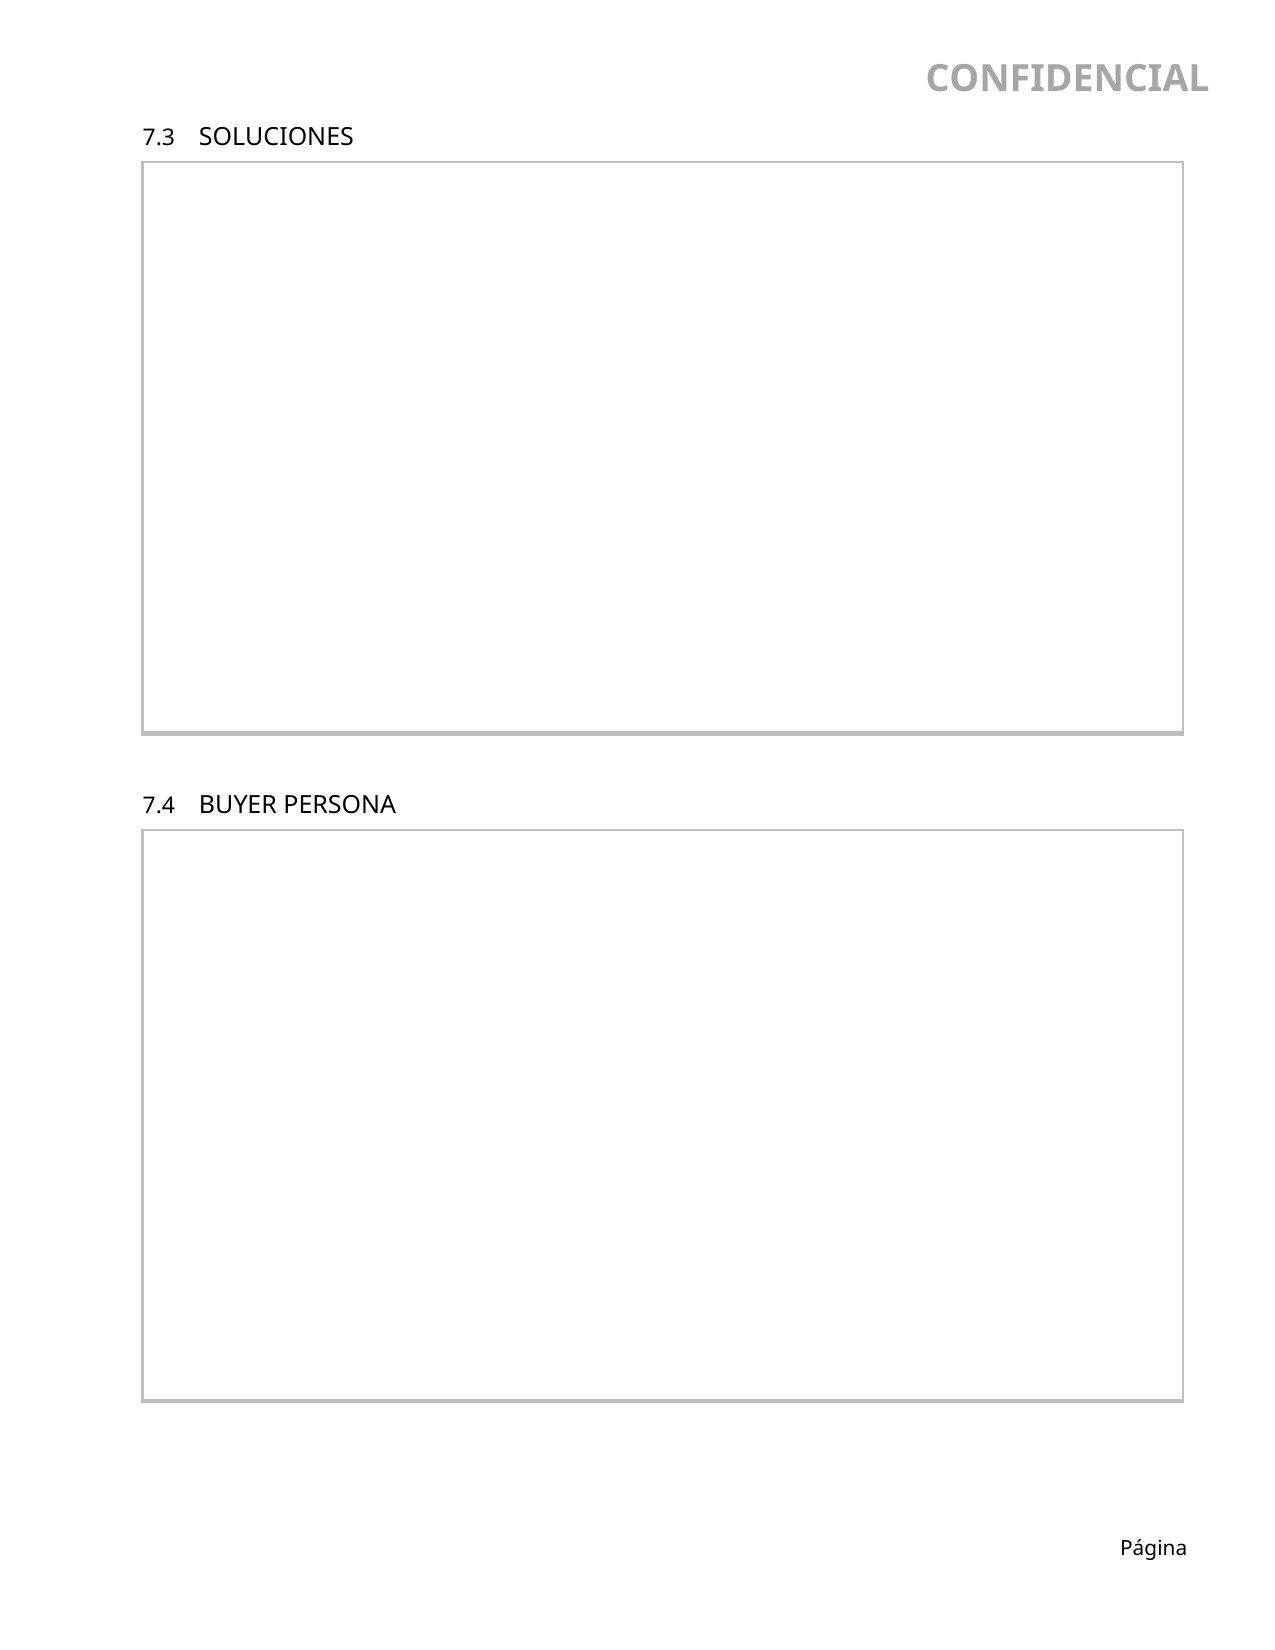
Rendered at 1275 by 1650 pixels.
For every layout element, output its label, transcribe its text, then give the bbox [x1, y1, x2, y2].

subtitle BUYER PERSONA [142, 786, 1200, 820]
table_header [144, 831, 1182, 1399]
table_header [144, 163, 1182, 731]
subtitle SOLUCIONES [142, 119, 1200, 153]
